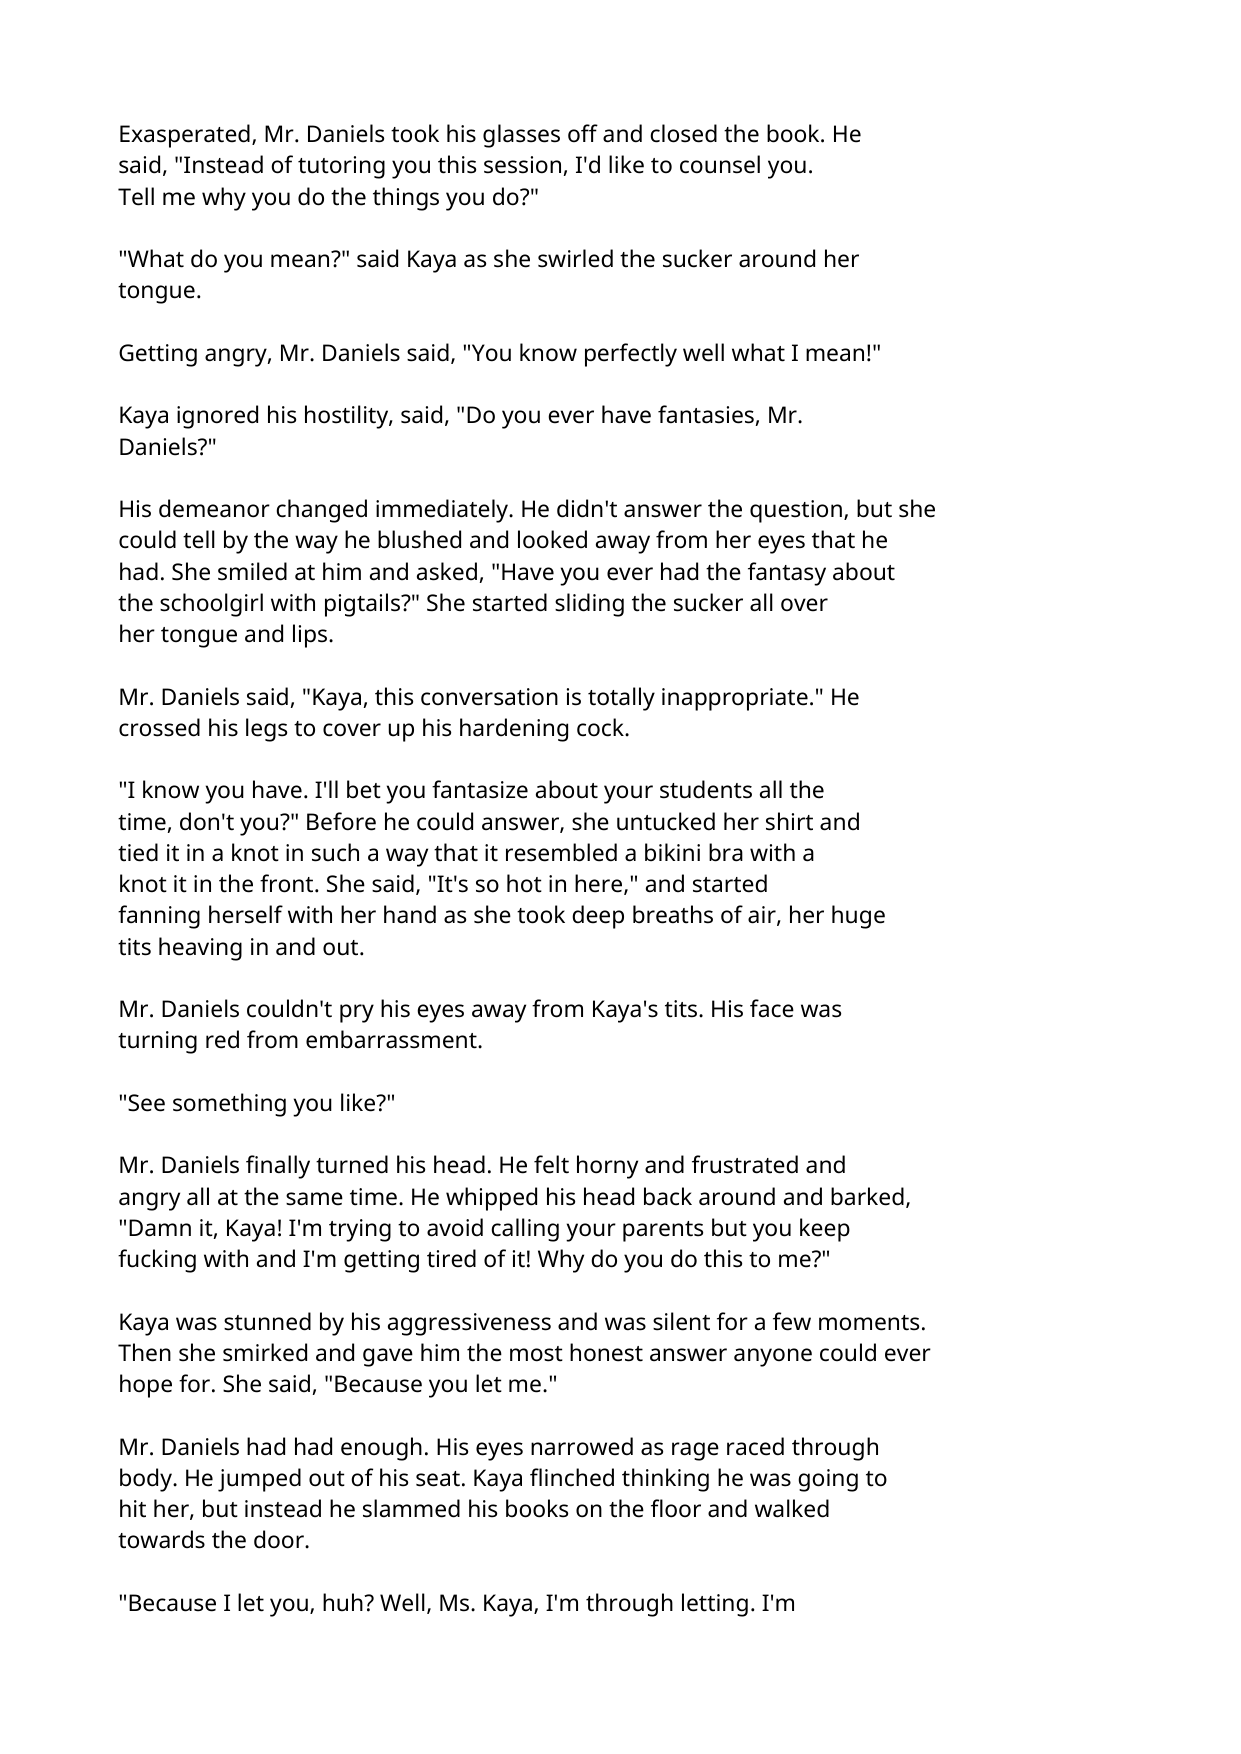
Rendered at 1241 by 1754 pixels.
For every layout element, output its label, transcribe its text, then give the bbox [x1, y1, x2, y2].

text Mr. Daniels said, "Kaya, this conversation is totally inappropriate." He [118, 681, 1122, 712]
text "What do you mean?" said Kaya as she swirled the sucker around her [118, 243, 1122, 274]
text could tell by the way he blushed and looked away from her eyes that he [118, 524, 1122, 556]
text turning red from embarrassment. [118, 1024, 1122, 1056]
text Then she smirked and gave him the most honest answer anyone could ever [118, 1337, 1122, 1368]
text Tell me why you do the things you do?" [118, 181, 1122, 212]
text Mr. Daniels couldn't pry his eyes away from Kaya's tits. His face was [118, 993, 1122, 1024]
text Mr. Daniels had had enough. His eyes narrowed as rage raced through [118, 1431, 1122, 1462]
text Kaya was stunned by his aggressiveness and was silent for a few moments. [118, 1306, 1122, 1337]
text Mr. Daniels finally turned his head. He felt horny and frustrated and [118, 1149, 1122, 1181]
text His demeanor changed immediately. He didn't answer the question, but she [118, 493, 1122, 524]
text tits heaving in and out. [118, 931, 1122, 962]
text "I know you have. I'll bet you fantasize about your students all the [118, 774, 1122, 806]
text crossed his legs to cover up his hardening cock. [118, 712, 1122, 743]
text her tongue and lips. [118, 618, 1122, 649]
text hit her, but instead he slammed his books on the floor and walked [118, 1493, 1122, 1524]
text hope for. She said, "Because you let me." [118, 1368, 1122, 1399]
text Getting angry, Mr. Daniels said, "You know perfectly well what I mean!" [118, 337, 1122, 368]
text Exasperated, Mr. Daniels took his glasses off and closed the book. He [118, 118, 1122, 149]
text body. He jumped out of his seat. Kaya flinched thinking he was going to [118, 1462, 1122, 1493]
text tongue. [118, 274, 1122, 306]
text the schoolgirl with pigtails?" She started sliding the sucker all over [118, 587, 1122, 618]
text time, don't you?" Before he could answer, she untucked her shirt and [118, 806, 1122, 837]
text fucking with and I'm getting tired of it! Why do you do this to me?" [118, 1243, 1122, 1274]
text "See something you like?" [118, 1087, 1122, 1118]
text Kaya ignored his hostility, said, "Do you ever have fantasies, Mr. [118, 399, 1122, 431]
text "Damn it, Kaya! I'm trying to avoid calling your parents but you keep [118, 1212, 1122, 1243]
text angry all at the same time. He whipped his head back around and barked, [118, 1181, 1122, 1212]
text Daniels?" [118, 431, 1122, 462]
text had. She smiled at him and asked, "Have you ever had the fantasy about [118, 556, 1122, 587]
text said, "Instead of tutoring you this session, I'd like to counsel you. [118, 149, 1122, 181]
text knot it in the front. She said, "It's so hot in here," and started [118, 868, 1122, 899]
text "Because I let you, huh? Well, Ms. Kaya, I'm through letting. I'm [118, 1587, 1122, 1618]
text towards the door. [118, 1524, 1122, 1556]
text fanning herself with her hand as she took deep breaths of air, her huge [118, 899, 1122, 931]
text tied it in a knot in such a way that it resembled a bikini bra with a [118, 837, 1122, 868]
